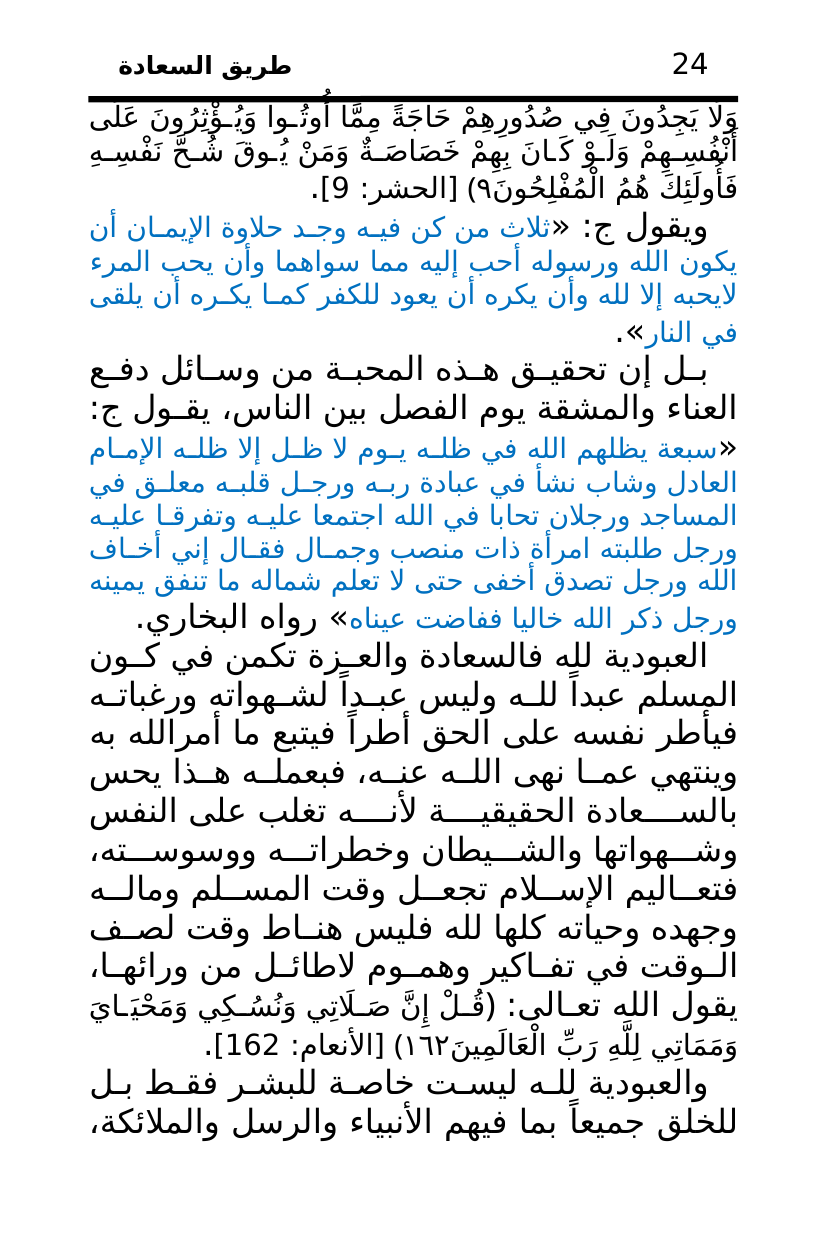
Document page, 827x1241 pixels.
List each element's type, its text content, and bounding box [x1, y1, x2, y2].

text بل إن تحقيق هذه المحبة من وسائل دفع العناء والمشقة يوم الفصل بين الناس، يقول ج: «سبعة يظلهم الله في ظله يوم لا ظل إلا ظله الإمام العادل وشاب نشأ في عبادة ربه ورجل قلبه معلق في المساجد ورجلان تحابا في الله اجتمعا عليه وتفرقا عليه ورجل طلبته امرأة ذات منصب وجمال فقال إني أخاف الله ورجل تصدق أخفى حتى لا تعلم شماله ما تنفق يمينه ورجل ذكر الله خاليا ففاضت عيناه» رواه البخاري. [89, 350, 738, 636]
text العبودية لله فالسعادة والعزة تكمن في كون المسلم عبداً لله وليس عبداً لشهواته ورغباته فيأطر نفسه على الحق أطراً فيتبع ما أمرالله به وينتهي عما نهى الله عنه، فبعمله هذا يحس بالسعادة الحقيقية لأنه تغلب على النفس وشهواتها والشيطان وخطراته ووسوسته، فتعاليم الإسلام تجعل وقت المسلم وماله وجهده وحياته كلها لله فليس هناط وقت لصف الوقت في تفاكير وهموم لاطائل من ورائها، يقول الله تعالى: ﴿قُلْ إِنَّ صَلَاتِي وَنُسُكِي وَمَحْيَايَ وَمَمَاتِي لِلَّهِ رَبِّ الْعَالَمِينَ١٦٢﴾ [الأنعام: 162]. [89, 636, 738, 1063]
text ويقول ج: «ثلاث من كن فيه وجد حلاوة الإيمان أن يكون الله ورسوله أحب إليه مما سواهما وأن يحب المرء لايحبه إلا لله وأن يكره أن يعود للكفر كما يكره أن يلقى في النار». [89, 207, 738, 350]
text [89, 100, 738, 207]
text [89, 1063, 738, 1141]
